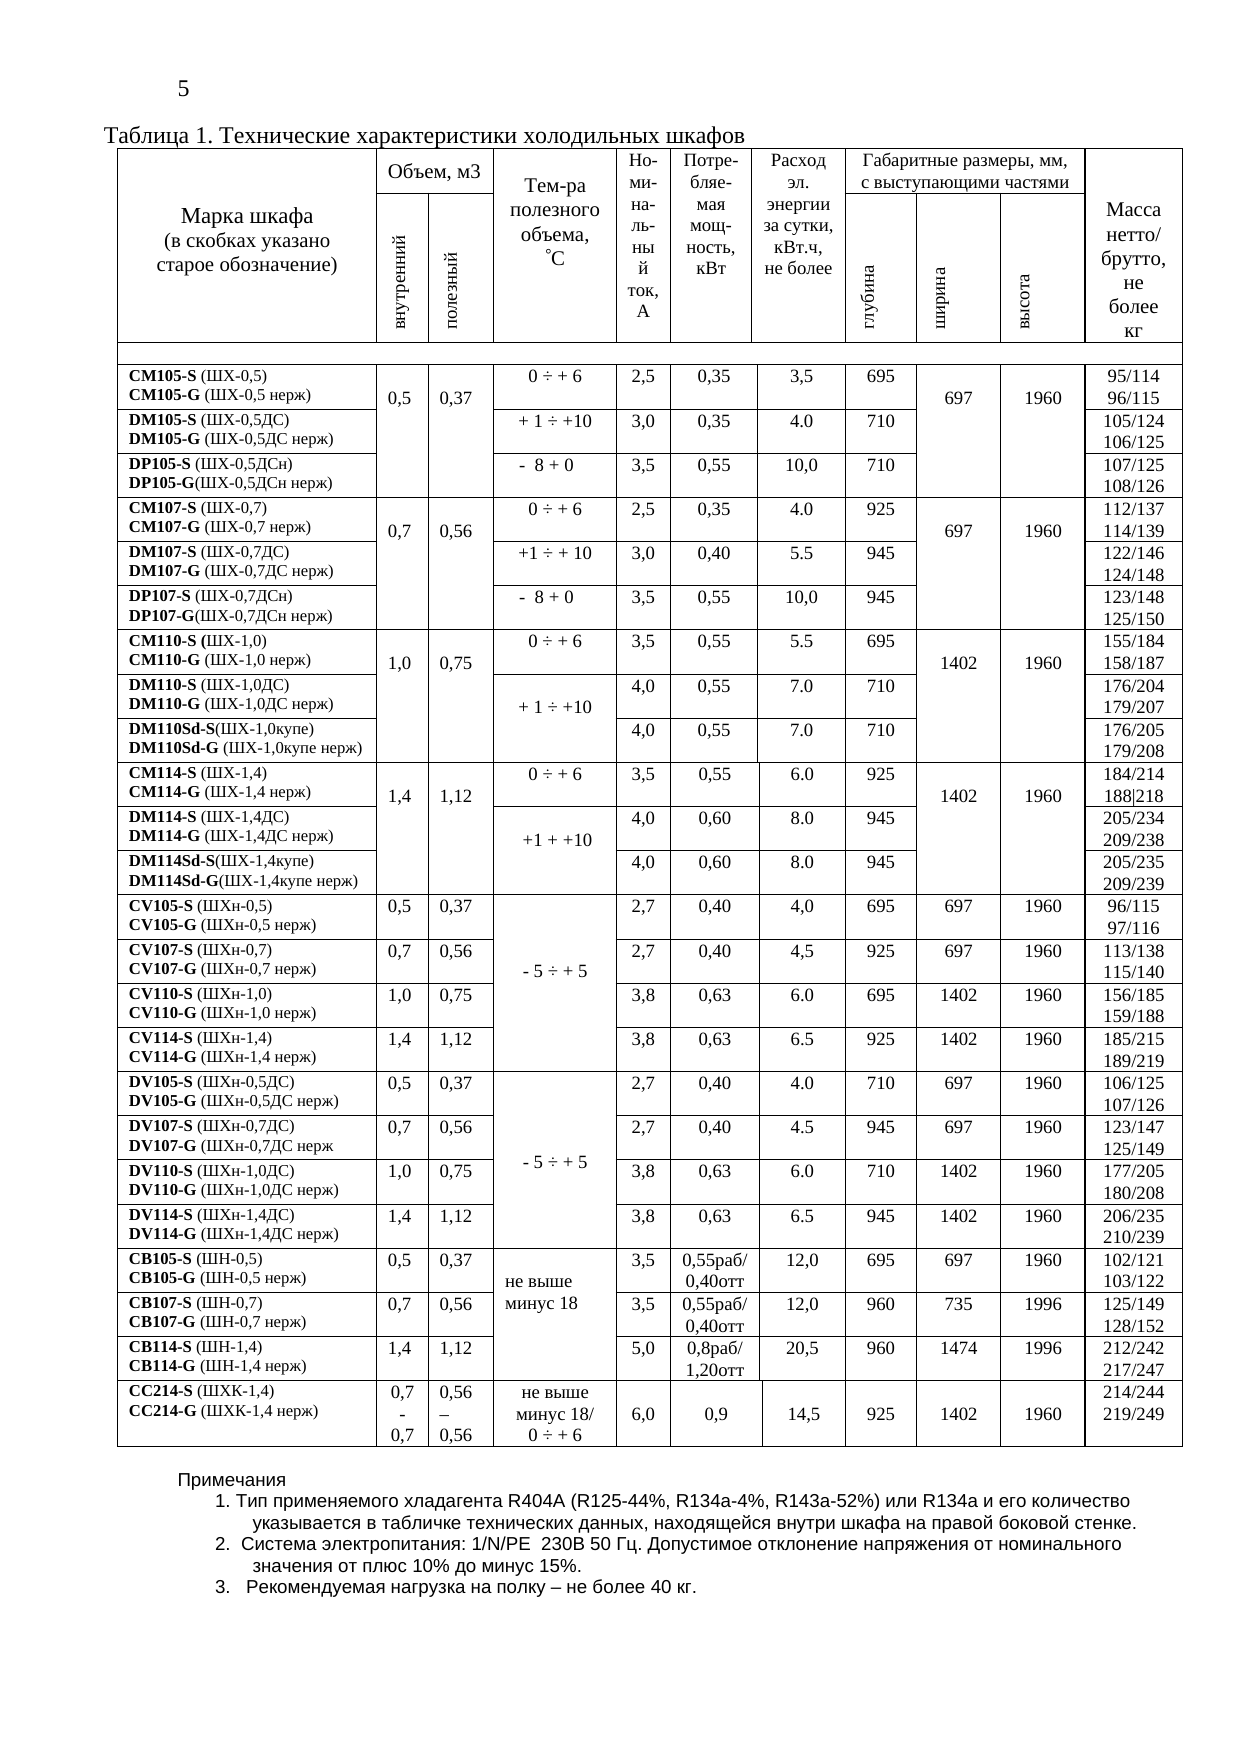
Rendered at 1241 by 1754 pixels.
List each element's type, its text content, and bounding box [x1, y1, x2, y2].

table_cell 3,8 [617, 984, 670, 1027]
table_cell СМ105-S (ШХ-0,5) СМ105-G (ШХ-0,5 нерж) [118, 365, 376, 408]
table_cell 1,4 [377, 763, 428, 894]
table_cell 0,55 [671, 630, 757, 673]
table_cell 0 ÷ + 6 [494, 630, 616, 673]
table_cell 2,7 [617, 940, 670, 983]
table_cell 697 [917, 895, 1000, 938]
table_cell 3,8 [617, 1160, 670, 1203]
table_cell 925 [846, 1028, 916, 1071]
table_cell 1402 [917, 763, 1000, 894]
table_cell 106/125 107/126 [1086, 1072, 1182, 1115]
table_cell - 8 + 0 [494, 454, 616, 497]
table_cell 697 [917, 940, 1000, 983]
table_cell ширина [917, 194, 1000, 342]
table_cell 0,55 [671, 763, 759, 806]
table_cell 4,0 [617, 851, 670, 894]
table_cell 1,0 [377, 630, 428, 762]
table_cell 695 [846, 1249, 916, 1292]
table_cell 12,0 [760, 1249, 845, 1292]
table_cell 1,12 [429, 763, 493, 894]
table_cell 1996 [1001, 1293, 1084, 1336]
table_cell 112/137 114/139 [1086, 498, 1182, 541]
table_cell 710 [846, 1160, 916, 1203]
table_cell 1,12 [429, 1337, 493, 1380]
table_cell 10,0 [758, 586, 845, 629]
table_header Марка шкафа (в скобках указано старое обозначение) [118, 149, 376, 342]
table_cell 0,56 – 0,56 [429, 1381, 493, 1446]
table_cell DМ107-S (ШХ-0,7ДС) DM107-G (ШХ-0,7ДС нерж) [118, 542, 376, 585]
table_cell 177/205 180/208 [1086, 1160, 1182, 1203]
table_cell 0,9 [671, 1381, 762, 1446]
table_cell 3,5 [758, 365, 845, 408]
table_cell 925 [846, 498, 916, 541]
table_cell - 5 ÷ + 5 [494, 895, 616, 1071]
table_cell DV105-S (ШXн-0,5ДС) DV105-G (ШХн-0,5ДС нерж) [118, 1072, 376, 1115]
table_header Но-ми-на-ль- ный ток, А [617, 149, 670, 342]
table_cell 0,55 [671, 675, 757, 718]
table_cell 10,0 [758, 454, 845, 497]
table_cell 7.0 [758, 719, 845, 762]
table_cell 0,56 [429, 498, 493, 629]
table_cell 0,56 [429, 1293, 493, 1336]
table_cell 0,35 [671, 410, 757, 453]
table_header Тем-ра полезного объема, С [494, 149, 616, 342]
table_cell 6.0 [760, 763, 845, 806]
table_cell 206/235 210/239 [1086, 1205, 1182, 1248]
table_cell - 8 + 0 [494, 586, 616, 629]
table_cell 6.0 [760, 1160, 845, 1203]
table_cell DV107-S (ШХн-0,7ДС) DV107-G (ШХн-0,7ДС нерж [118, 1116, 376, 1159]
table_cell 125/149 128/152 [1086, 1293, 1182, 1336]
table_cell 156/185 159/188 [1086, 984, 1182, 1027]
table_header Объем, м3 [377, 149, 493, 192]
table_cell 0,56 [429, 940, 493, 983]
table_cell 0,75 [429, 1160, 493, 1203]
table_cell DМ110-S (ШХ-1,0ДС) DM110-G (ШХ-1,0ДС нерж) [118, 675, 376, 718]
table_cell 0,7 [377, 940, 428, 983]
table_cell 4.0 [758, 498, 845, 541]
table_cell СМ107-S (ШХ-0,7) СМ107-G (ШХ-0,7 нерж) [118, 498, 376, 541]
table_cell 1996 [1001, 1337, 1084, 1380]
table_cell 0,75 [429, 630, 493, 762]
table_cell DP105-S (ШХ-0,5ДСн) DP105-G(ШХ-0,5ДСн нерж) [118, 454, 376, 497]
table_cell 0,5 [377, 1072, 428, 1115]
table_cell 710 [846, 454, 916, 497]
table_cell 1960 [1001, 984, 1084, 1027]
table_cell CV110-S (ШХн-1,0) СV110-G (ШХн-1,0 нерж) [118, 984, 376, 1027]
table_cell 0,55раб/ 0,40отт [671, 1249, 759, 1292]
table_cell 185/215 189/219 [1086, 1028, 1182, 1071]
table_cell 0,40 [671, 542, 757, 585]
table_cell 4,0 [617, 675, 670, 718]
table_cell 6,0 [617, 1381, 670, 1446]
table_cell 2,5 [617, 365, 670, 408]
table_cell 1960 [1001, 1028, 1084, 1071]
table_cell 1960 [1001, 1160, 1084, 1203]
table_cell 0,55 [671, 719, 757, 762]
table_cell 3,0 [617, 410, 670, 453]
table_cell внутренний [377, 194, 428, 342]
table_cell 0,5 [377, 365, 428, 497]
table_cell 0,37 [429, 1249, 493, 1292]
table_cell 1960 [1001, 365, 1084, 497]
table_cell 3,5 [617, 763, 670, 806]
table_cell 710 [846, 1072, 916, 1115]
table_cell 1960 [1001, 895, 1084, 938]
table_cell 3,5 [617, 1249, 670, 1292]
table_cell DM105-S (ШХ-0,5ДС) DM105-G (ШХ-0,5ДС нерж) [118, 410, 376, 453]
table_cell 1960 [1001, 630, 1084, 762]
table_cell 212/242 217/247 [1086, 1337, 1182, 1380]
table_cell 960 [846, 1337, 916, 1380]
table_cell 3,5 [617, 1293, 670, 1336]
table_cell 697 [917, 1116, 1000, 1159]
table_cell 3,5 [617, 630, 670, 673]
table_cell СV105-S (ШXн-0,5) СV105-G (ШХн-0,5 нерж) [118, 895, 376, 938]
table_cell 0,63 [671, 984, 759, 1027]
table_cell 2,7 [617, 895, 670, 938]
table_cell 695 [846, 630, 916, 673]
table_cell 1960 [1001, 1205, 1084, 1248]
table_cell 176/205 179/208 [1086, 719, 1182, 762]
table_header Потре-бляе-мая мощ-ность, кВт [671, 149, 751, 342]
table_cell 105/124 106/125 [1086, 410, 1182, 453]
table_cell 1402 [917, 1028, 1000, 1071]
table_cell 3,0 [617, 542, 670, 585]
table_cell 695 [846, 984, 916, 1027]
table_cell 0,55 [671, 454, 757, 497]
table_cell 1960 [1001, 498, 1084, 629]
table_cell 925 [846, 940, 916, 983]
table_cell 4,0 [617, 807, 670, 850]
table_cell 945 [846, 807, 916, 850]
table_cell 4.0 [758, 410, 845, 453]
table_cell 1960 [1001, 1381, 1084, 1446]
table_cell 4.5 [760, 1116, 845, 1159]
table_cell 1960 [1001, 1072, 1084, 1115]
table_cell 1960 [1001, 1249, 1084, 1292]
table_cell 0,40 [671, 1116, 759, 1159]
table_cell 1402 [917, 630, 1000, 762]
table_cell 697 [917, 1249, 1000, 1292]
table_cell 3,5 [617, 454, 670, 497]
table_cell 0 ÷ + 6 [494, 498, 616, 541]
table_cell 2,7 [617, 1116, 670, 1159]
table_cell 710 [846, 675, 916, 718]
table_cell 1,0 [377, 1160, 428, 1203]
table_cell СВ105-S (ШН-0,5) СB105-G (ШН-0,5 нерж) [118, 1249, 376, 1292]
table_cell 0,63 [671, 1205, 759, 1248]
table_cell 0,63 [671, 1028, 759, 1071]
table_cell DV110-S (ШХн-1,0ДС) DV110-G (ШХн-1,0ДС нерж) [118, 1160, 376, 1203]
text 1. Тип применяемого хладагента R404A (R125-44%, R134а-4%, R143а-52%) или R134а и его количество указывается в табличке технических данных, находящейся внутри шкафа на правой боковой стенке. [215, 1490, 1152, 1533]
table_cell 5.5 [758, 542, 845, 585]
table_cell 0,37 [429, 1072, 493, 1115]
table_cell CC214-S (ШХК-1,4) СC214-G (ШХК-1,4 нерж) [118, 1381, 376, 1446]
table_cell 1960 [1001, 940, 1084, 983]
table_cell 695 [846, 365, 916, 408]
table_cell 3,8 [617, 1028, 670, 1071]
table_cell 0,40 [671, 895, 759, 938]
table_cell 1474 [917, 1337, 1000, 1380]
table_cell СV107-S (ШХн-0,7) СV107-G (ШХн-0,7 нерж) [118, 940, 376, 983]
table_cell 710 [846, 719, 916, 762]
table_cell + 1 ÷ +10 [494, 410, 616, 453]
table_cell 1,12 [429, 1205, 493, 1248]
table_cell DM114-S (ШХ-1,4ДС) DM114-G (ШХ-1,4ДС нерж) [118, 807, 376, 850]
table_cell 0,60 [671, 851, 759, 894]
table_cell 0,7 [377, 1116, 428, 1159]
table_cell 113/138 115/140 [1086, 940, 1182, 983]
table_cell 3,5 [617, 586, 670, 629]
table_cell [118, 343, 1182, 364]
table_cell 1960 [1001, 1116, 1084, 1159]
table_cell 0,63 [671, 1160, 759, 1203]
table_cell 0,37 [429, 365, 493, 497]
table_cell 0,37 [429, 895, 493, 938]
table_cell 102/121 103/122 [1086, 1249, 1182, 1292]
table_cell 184/214 188|218 [1086, 763, 1182, 806]
table_cell 214/244 219/249 [1086, 1381, 1182, 1446]
table_cell 0,40 [671, 940, 759, 983]
table_cell 8.0 [760, 807, 845, 850]
table_cell 0,5 [377, 895, 428, 938]
table_cell 945 [846, 1205, 916, 1248]
table_header Масса нетто/ брутто, не более кг [1086, 149, 1182, 342]
table_cell 0 ÷ + 6 [494, 763, 616, 806]
table_cell 205/234 209/238 [1086, 807, 1182, 850]
table_cell 107/125 108/126 [1086, 454, 1182, 497]
table_cell 1402 [917, 1205, 1000, 1248]
table_cell 0,40 [671, 1072, 759, 1115]
table_cell 5.5 [758, 630, 845, 673]
table_cell 0,60 [671, 807, 759, 850]
table_cell 7.0 [758, 675, 845, 718]
table_cell 4,0 [760, 895, 845, 938]
table_cell + 1 ÷ +10 [494, 675, 616, 762]
table_cell 710 [846, 410, 916, 453]
table_cell СМ110-S (ШХ-1,0) СМ110-G (ШХ-1,0 нерж) [118, 630, 376, 673]
table_cell 1402 [917, 984, 1000, 1027]
text 2. Система электропитания: 1/N/PE 230В 50 Гц. Допустимое отклонение напряжения от номинального значения от плюс 10% до минус 15%. [215, 1533, 1152, 1576]
table_cell 95/114 96/115 [1086, 365, 1182, 408]
table_cell 697 [917, 365, 1000, 497]
table_cell 1,4 [377, 1028, 428, 1071]
table_cell 123/148 125/150 [1086, 586, 1182, 629]
text Таблица 1. Технические характеристики холодильных шкафов [83, 121, 1152, 148]
table_cell 0,7 [377, 1293, 428, 1336]
table_cell 697 [917, 498, 1000, 629]
table_cell DM114Sd-S(ШХ-1,4купе) DM114Sd-G(ШХ-1,4купе нерж) [118, 851, 376, 894]
table_cell 1,0 [377, 984, 428, 1027]
table_cell - 5 ÷ + 5 [494, 1072, 616, 1248]
table_cell 1,12 [429, 1028, 493, 1071]
table_cell 14,5 [763, 1381, 845, 1446]
table_cell 6.5 [760, 1205, 845, 1248]
table_cell 1960 [1001, 763, 1084, 894]
table_cell 0,35 [671, 498, 757, 541]
table_cell 695 [846, 895, 916, 938]
table_cell 1402 [917, 1381, 1000, 1446]
table_cell +1 ÷ + 10 [494, 542, 616, 585]
table_cell 0,56 [429, 1116, 493, 1159]
table_cell 945 [846, 1116, 916, 1159]
table_cell 0,55 [671, 586, 757, 629]
table_cell 1402 [917, 1160, 1000, 1203]
table_cell 960 [846, 1293, 916, 1336]
table_cell не выше минус 18 [494, 1249, 616, 1380]
table_cell 155/184 158/187 [1086, 630, 1182, 673]
table_cell 205/235 209/239 [1086, 851, 1182, 894]
table_cell 20,5 [760, 1337, 845, 1380]
table_cell DV114-S (ШХн-1,4ДС) DV114-G (ШХн-1,4ДС нерж) [118, 1205, 376, 1248]
table_cell DM110Sd-S(ШХ-1,0купе) DM110Sd-G (ШХ-1,0купе нерж) [118, 719, 376, 762]
table_cell 0,7 -0,7 [377, 1381, 428, 1446]
table_cell 2,5 [617, 498, 670, 541]
table_cell 5,0 [617, 1337, 670, 1380]
table_cell 0,35 [671, 365, 757, 408]
table_cell 96/115 97/116 [1086, 895, 1182, 938]
table_cell DP107-S (ШХ-0,7ДСн) DP107-G(ШХ-0,7ДСн нерж) [118, 586, 376, 629]
table_cell полезный [429, 194, 493, 342]
table_cell не выше минус 18/ 0 ÷ + 6 [494, 1381, 616, 1446]
table_cell 122/146 124/148 [1086, 542, 1182, 585]
table_cell 925 [846, 1381, 916, 1446]
table_cell 735 [917, 1293, 1000, 1336]
table_cell 0 ÷ + 6 [494, 365, 616, 408]
table_header Габаритные размеры, мм, с выступающими частями [846, 149, 1084, 192]
text 3. Рекомендуемая нагрузка на полку – не более . [215, 1576, 1152, 1598]
table_cell 0,75 [429, 984, 493, 1027]
table_cell 945 [846, 586, 916, 629]
table_cell 1,4 [377, 1337, 428, 1380]
table_cell высота [1001, 194, 1084, 342]
table_cell СВ107-S (ШН-0,7) СB107-G (ШН-0,7 нерж) [118, 1293, 376, 1336]
table_cell 945 [846, 542, 916, 585]
table_cell СМ114-S (ШХ-1,4) СМ114-G (ШХ-1,4 нерж) [118, 763, 376, 806]
table_cell 0,7 [377, 498, 428, 629]
table_cell 6.0 [760, 984, 845, 1027]
table_cell 2,7 [617, 1072, 670, 1115]
text Примечания [177, 1468, 1152, 1490]
table_cell 4.0 [760, 1072, 845, 1115]
table_cell 12,0 [760, 1293, 845, 1336]
table_cell +1 + +10 [494, 807, 616, 894]
table_cell CV114-S (ШХн-1,4) СV114-G (ШХн-1,4 нерж) [118, 1028, 376, 1071]
table_cell 1,4 [377, 1205, 428, 1248]
table_cell 6.5 [760, 1028, 845, 1071]
table_cell 4,5 [760, 940, 845, 983]
table_header Расход эл. энергии за сутки, кВт.ч, не более [752, 149, 845, 342]
table_cell 123/147 125/149 [1086, 1116, 1182, 1159]
table_cell 4,0 [617, 719, 670, 762]
table_cell 945 [846, 851, 916, 894]
table_cell 3,8 [617, 1205, 670, 1248]
table_cell 0,8раб/ 1,20отт [671, 1337, 759, 1380]
table_cell глубина [846, 194, 916, 342]
table_cell 8.0 [760, 851, 845, 894]
table_cell 0,55раб/ 0,40отт [671, 1293, 759, 1336]
table_cell 697 [917, 1072, 1000, 1115]
table_cell 176/204 179/207 [1086, 675, 1182, 718]
table_cell 925 [846, 763, 916, 806]
table_cell 0,5 [377, 1249, 428, 1292]
table_cell CB114-S (ШН-1,4) СB114-G (ШН-1,4 нерж) [118, 1337, 376, 1380]
